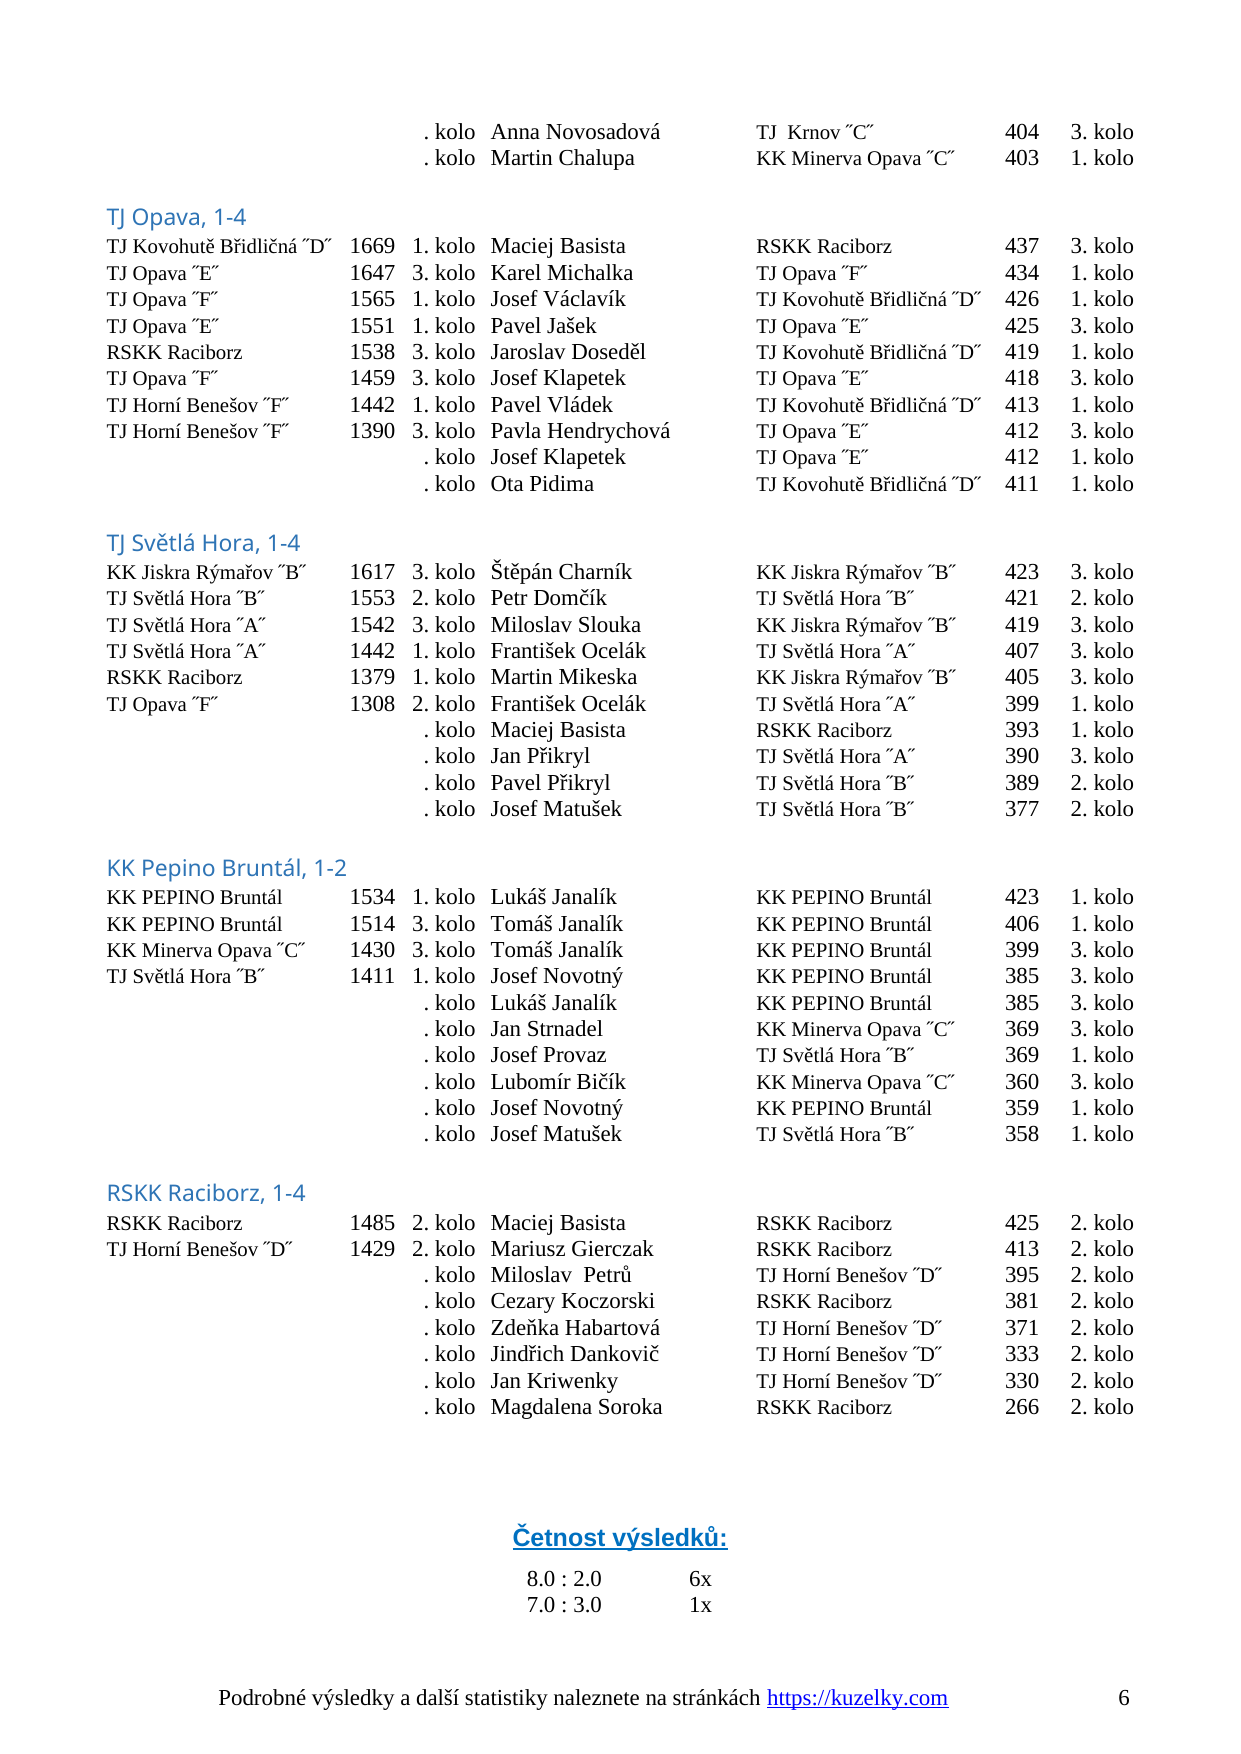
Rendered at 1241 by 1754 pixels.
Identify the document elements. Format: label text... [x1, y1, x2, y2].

subtitle RSKK Raciborz, 1-4 [106, 1177, 1134, 1208]
text KK PEPINO Bruntál 1534 1. kolo Lukáš Janalík KK PEPINO Bruntál 423 1. kolo [106, 883, 1134, 909]
subtitle KK Pepino Bruntál, 1-2 [106, 852, 1134, 883]
text TJ Opava ˝E˝ 1551 1. kolo Pavel Jašek TJ Opava ˝E˝ 425 3. kolo [106, 312, 1134, 338]
text . kolo Jan Kriwenky TJ Horní Benešov ˝D˝ 330 2. kolo [106, 1367, 1134, 1393]
text . kolo Magdalena Soroka RSKK Raciborz 266 2. kolo [106, 1393, 1134, 1419]
text . kolo Lukáš Janalík KK PEPINO Bruntál 385 3. kolo [106, 989, 1134, 1015]
text TJ Horní Benešov ˝F˝ 1442 1. kolo Pavel Vládek TJ Kovohutě Břidličná ˝D˝ 413 1. kolo [106, 391, 1134, 417]
text TJ Opava ˝F˝ 1459 3. kolo Josef Klapetek TJ Opava ˝E˝ 418 3. kolo [106, 364, 1134, 391]
text . kolo Anna Novosadová TJ Krnov ˝C˝ 404 3. kolo [106, 118, 1134, 144]
text . kolo Miloslav Petrů TJ Horní Benešov ˝D˝ 395 2. kolo [106, 1261, 1134, 1288]
text TJ Horní Benešov ˝F˝ 1390 3. kolo Pavla Hendrychová TJ Opava ˝E˝ 412 3. kolo [106, 417, 1134, 443]
text . kolo Jan Přikryl TJ Světlá Hora ˝A˝ 390 3. kolo [106, 742, 1134, 769]
text TJ Světlá Hora ˝B˝ 1411 1. kolo Josef Novotný KK PEPINO Bruntál 385 3. kolo [106, 962, 1134, 989]
text TJ Opava ˝E˝ 1647 3. kolo Karel Michalka TJ Opava ˝F˝ 434 1. kolo [106, 259, 1134, 285]
text . kolo Josef Matušek TJ Světlá Hora ˝B˝ 358 1. kolo [106, 1120, 1134, 1147]
text TJ Horní Benešov ˝D˝ 1429 2. kolo Mariusz Gierczak RSKK Raciborz 413 2. kolo [106, 1235, 1134, 1261]
text RSKK Raciborz 1485 2. kolo Maciej Basista RSKK Raciborz 425 2. kolo [106, 1208, 1134, 1235]
text . kolo Zdeňka Habartová TJ Horní Benešov ˝D˝ 371 2. kolo [106, 1314, 1134, 1340]
text 8.0 : 2.0 6x [106, 1565, 1134, 1591]
subtitle TJ Světlá Hora, 1-4 [106, 527, 1134, 558]
text TJ Světlá Hora ˝A˝ 1442 1. kolo František Ocelák TJ Světlá Hora ˝A˝ 407 3. kolo [106, 637, 1134, 663]
text RSKK Raciborz 1538 3. kolo Jaroslav Doseděl TJ Kovohutě Břidličná ˝D˝ 419 1. kolo [106, 338, 1134, 364]
text . kolo Maciej Basista RSKK Raciborz 393 1. kolo [106, 716, 1134, 742]
text . kolo Martin Chalupa KK Minerva Opava ˝C˝ 403 1. kolo [106, 144, 1134, 171]
text . kolo Josef Matušek TJ Světlá Hora ˝B˝ 377 2. kolo [106, 795, 1134, 821]
text . kolo Lubomír Bičík KK Minerva Opava ˝C˝ 360 3. kolo [106, 1068, 1134, 1094]
text . kolo Jindřich Dankovič TJ Horní Benešov ˝D˝ 333 2. kolo [106, 1340, 1134, 1367]
text TJ Kovohutě Břidličná ˝D˝ 1669 1. kolo Maciej Basista RSKK Raciborz 437 3. kolo [106, 233, 1134, 259]
text . kolo Josef Provaz TJ Světlá Hora ˝B˝ 369 1. kolo [106, 1041, 1134, 1068]
text . kolo Ota Pidima TJ Kovohutě Břidličná ˝D˝ 411 1. kolo [106, 470, 1134, 496]
text TJ Světlá Hora ˝A˝ 1542 3. kolo Miloslav Slouka KK Jiskra Rýmařov ˝B˝ 419 3. kolo [106, 611, 1134, 637]
text . kolo Jan Strnadel KK Minerva Opava ˝C˝ 369 3. kolo [106, 1015, 1134, 1041]
text KK Jiskra Rýmařov ˝B˝ 1617 3. kolo Štěpán Charník KK Jiskra Rýmařov ˝B˝ 423 3. kolo [106, 558, 1134, 584]
text 7.0 : 3.0 1x [106, 1591, 1134, 1617]
text Četnost výsledků: [94, 1523, 1145, 1552]
text . kolo Josef Klapetek TJ Opava ˝E˝ 412 1. kolo [106, 443, 1134, 470]
text KK PEPINO Bruntál 1514 3. kolo Tomáš Janalík KK PEPINO Bruntál 406 1. kolo [106, 909, 1134, 936]
subtitle TJ Opava, 1-4 [106, 201, 1134, 233]
text . kolo Pavel Přikryl TJ Světlá Hora ˝B˝ 389 2. kolo [106, 769, 1134, 795]
text RSKK Raciborz 1379 1. kolo Martin Mikeska KK Jiskra Rýmařov ˝B˝ 405 3. kolo [106, 663, 1134, 690]
text TJ Opava ˝F˝ 1565 1. kolo Josef Václavík TJ Kovohutě Břidličná ˝D˝ 426 1. kolo [106, 285, 1134, 312]
text . kolo Josef Novotný KK PEPINO Bruntál 359 1. kolo [106, 1094, 1134, 1120]
text . kolo Cezary Koczorski RSKK Raciborz 381 2. kolo [106, 1288, 1134, 1314]
text TJ Světlá Hora ˝B˝ 1553 2. kolo Petr Domčík TJ Světlá Hora ˝B˝ 421 2. kolo [106, 584, 1134, 611]
text KK Minerva Opava ˝C˝ 1430 3. kolo Tomáš Janalík KK PEPINO Bruntál 399 3. kolo [106, 936, 1134, 962]
text TJ Opava ˝F˝ 1308 2. kolo František Ocelák TJ Světlá Hora ˝A˝ 399 1. kolo [106, 690, 1134, 716]
